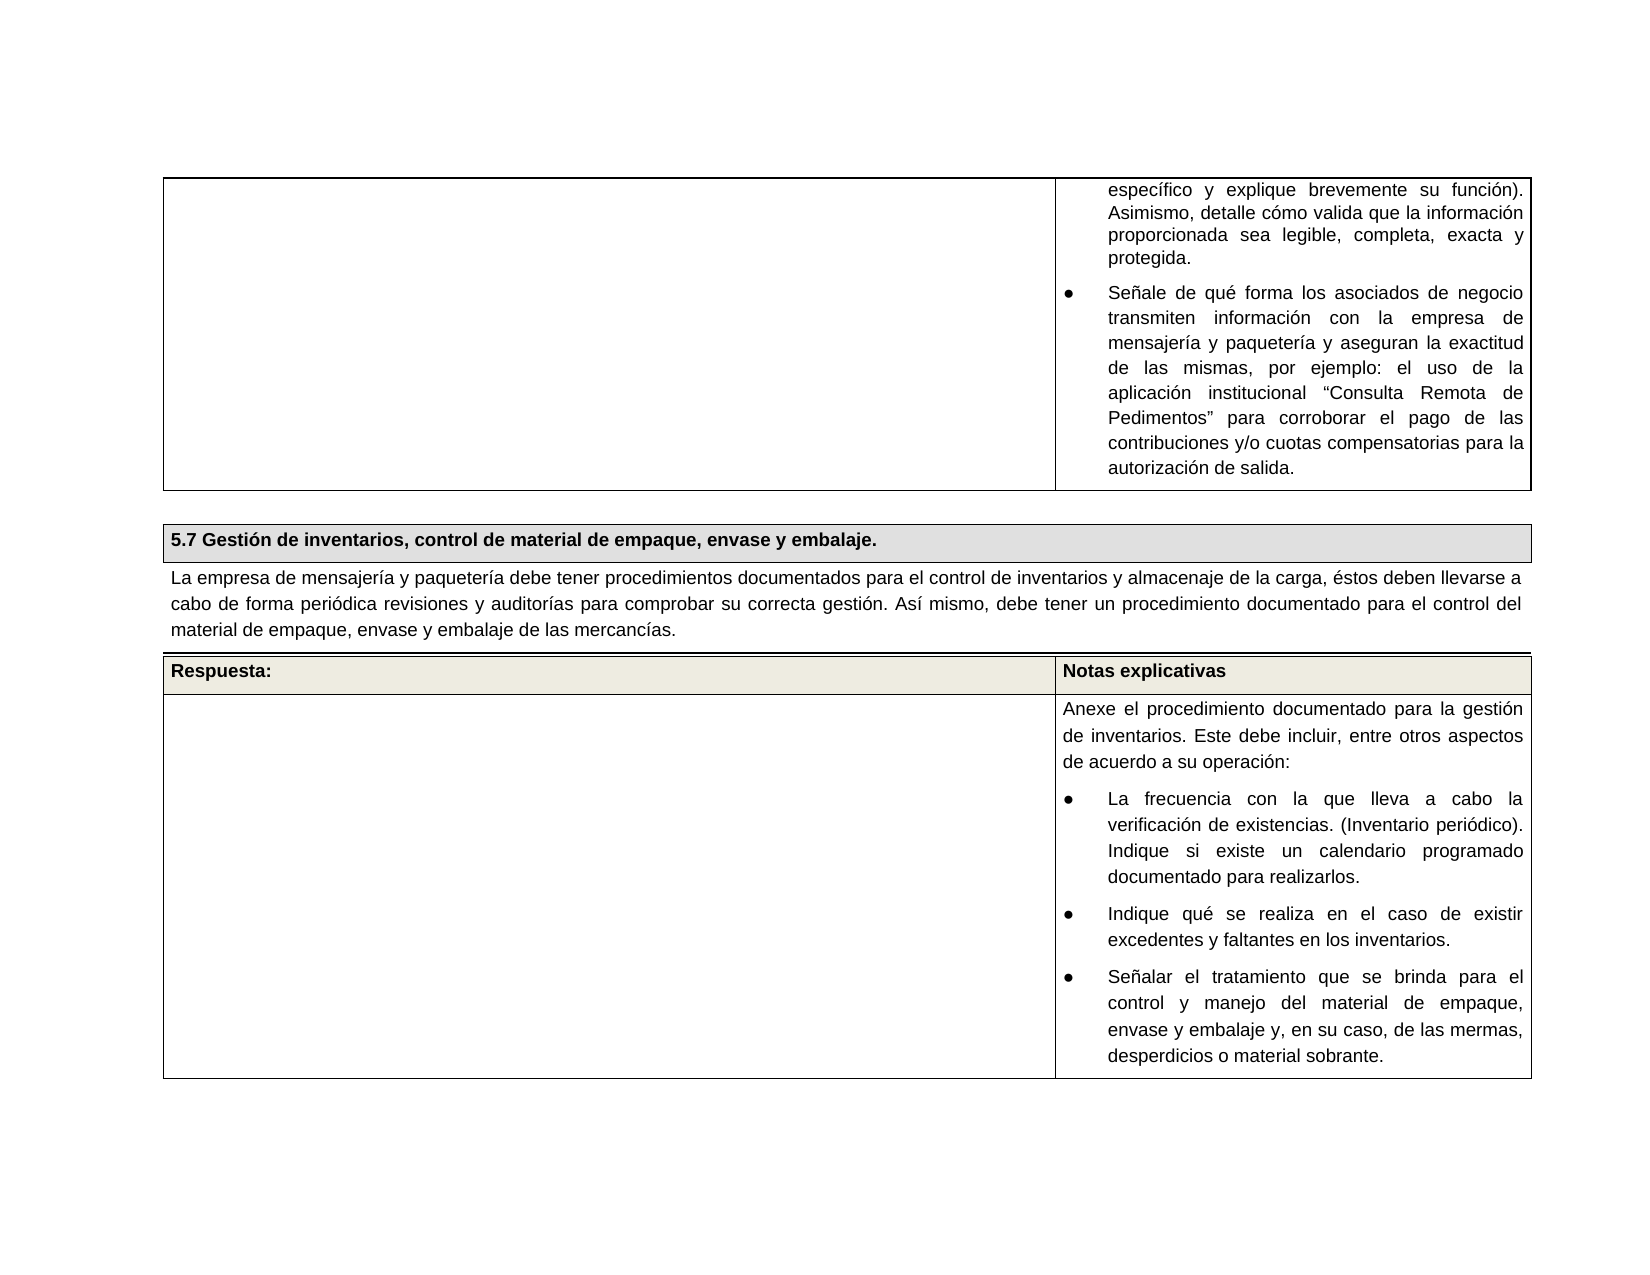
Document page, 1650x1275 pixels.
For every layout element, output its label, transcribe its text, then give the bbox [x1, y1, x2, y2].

table_cell [164, 695, 1055, 1078]
table_cell La empresa de mensajería y paquetería debe tener procedimientos documentados para el control de inventarios y almacenaje de la carga, éstos deben llevarse a cabo de forma periódica revisiones y auditorías para comprobar su correcta gestión. Así mismo, debe tener un procedimiento documentado para el control del material de empaque, envase y embalaje de las mercancías. [163, 563, 1531, 652]
table_header 5.7 Gestión de inventarios, control de material de empaque, envase y embalaje. [164, 525, 1531, 562]
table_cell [1056, 179, 1530, 490]
table_cell [164, 179, 1055, 490]
table_header Notas explicativas [1056, 657, 1531, 694]
table_header Respuesta: [164, 657, 1055, 694]
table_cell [1056, 695, 1531, 1078]
